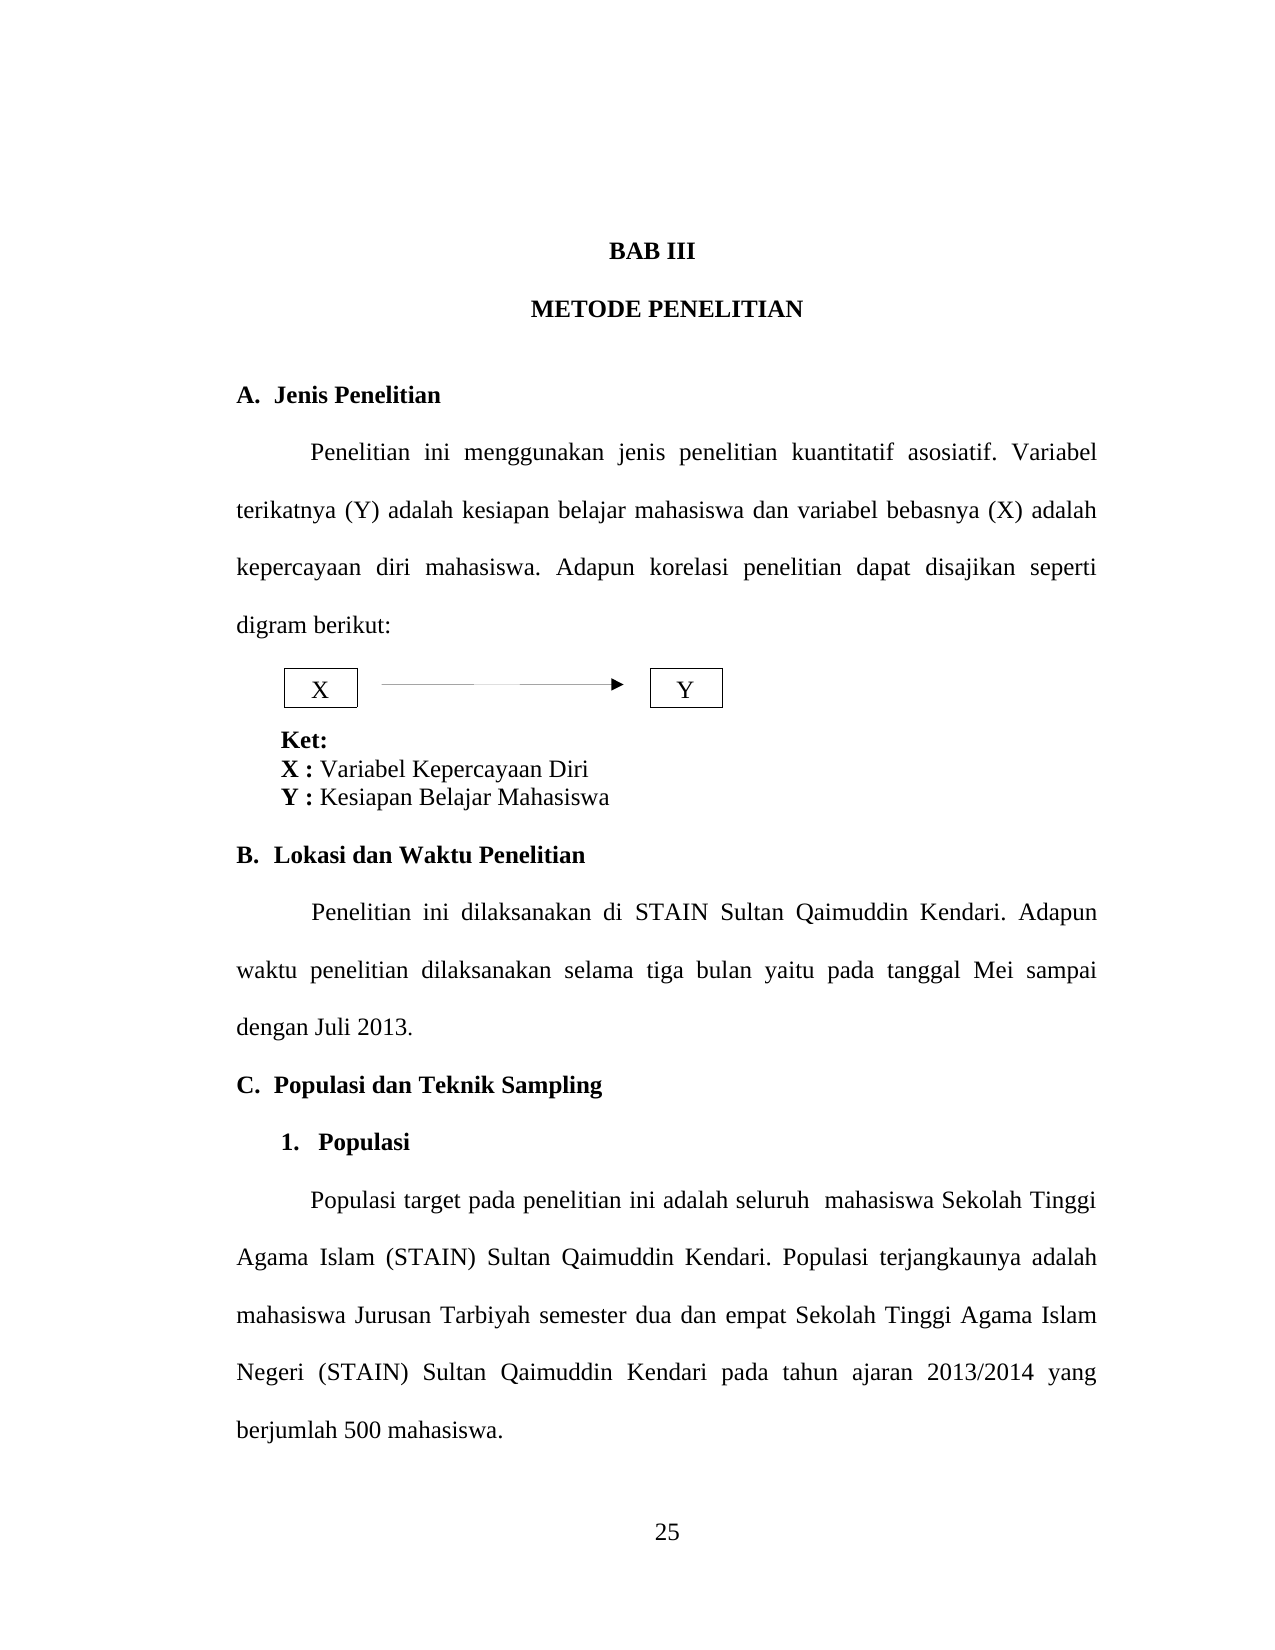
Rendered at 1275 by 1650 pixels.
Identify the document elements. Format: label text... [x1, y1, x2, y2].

list Populasi target pada penelitian ini adalah seluruh mahasiswa Sekolah Tinggi Agama Islam (STAIN) Sultan Qaimuddin Kendari. Populasi terjangkaunya adalah mahasiswa Jurusan Tarbiyah semester dua dan empat Sekolah Tinggi Agama Islam Negeri (STAIN) Sultan Qaimuddin Kendari pada tahun ajaran 2013/2014 yang berjumlah 500 mahasiswa. [236, 1185, 1098, 1444]
text Penelitian ini menggunakan jenis penelitian kuantitatif asosiatif. Variabel terikatnya (Y) adalah kesiapan belajar mahasiswa dan variabel bebasnya (X) adalah kepercayaan diri mahasiswa. Adapun korelasi penelitian dapat disajikan seperti digram berikut: [236, 437, 1098, 639]
list Jenis Penelitian [236, 380, 1098, 409]
text BAB III [207, 236, 1098, 265]
list X : Variabel Kepercayaan Diri [281, 754, 1098, 782]
text Penelitian ini dilaksanakan di STAIN Sultan Qaimuddin Kendari. Adapun waktu penelitian dilaksanakan selama tiga bulan yaitu pada tanggal Mei sampai dengan Juli 2013. [236, 897, 1098, 1041]
list Lokasi dan Waktu Penelitian [236, 840, 1098, 869]
text METODE PENELITIAN [236, 294, 1098, 322]
list Populasi [281, 1127, 1098, 1156]
list Ket: [281, 725, 1098, 754]
list Populasi dan Teknik Sampling [236, 1070, 1098, 1099]
list Y : Kesiapan Belajar Mahasiswa [281, 782, 1098, 811]
